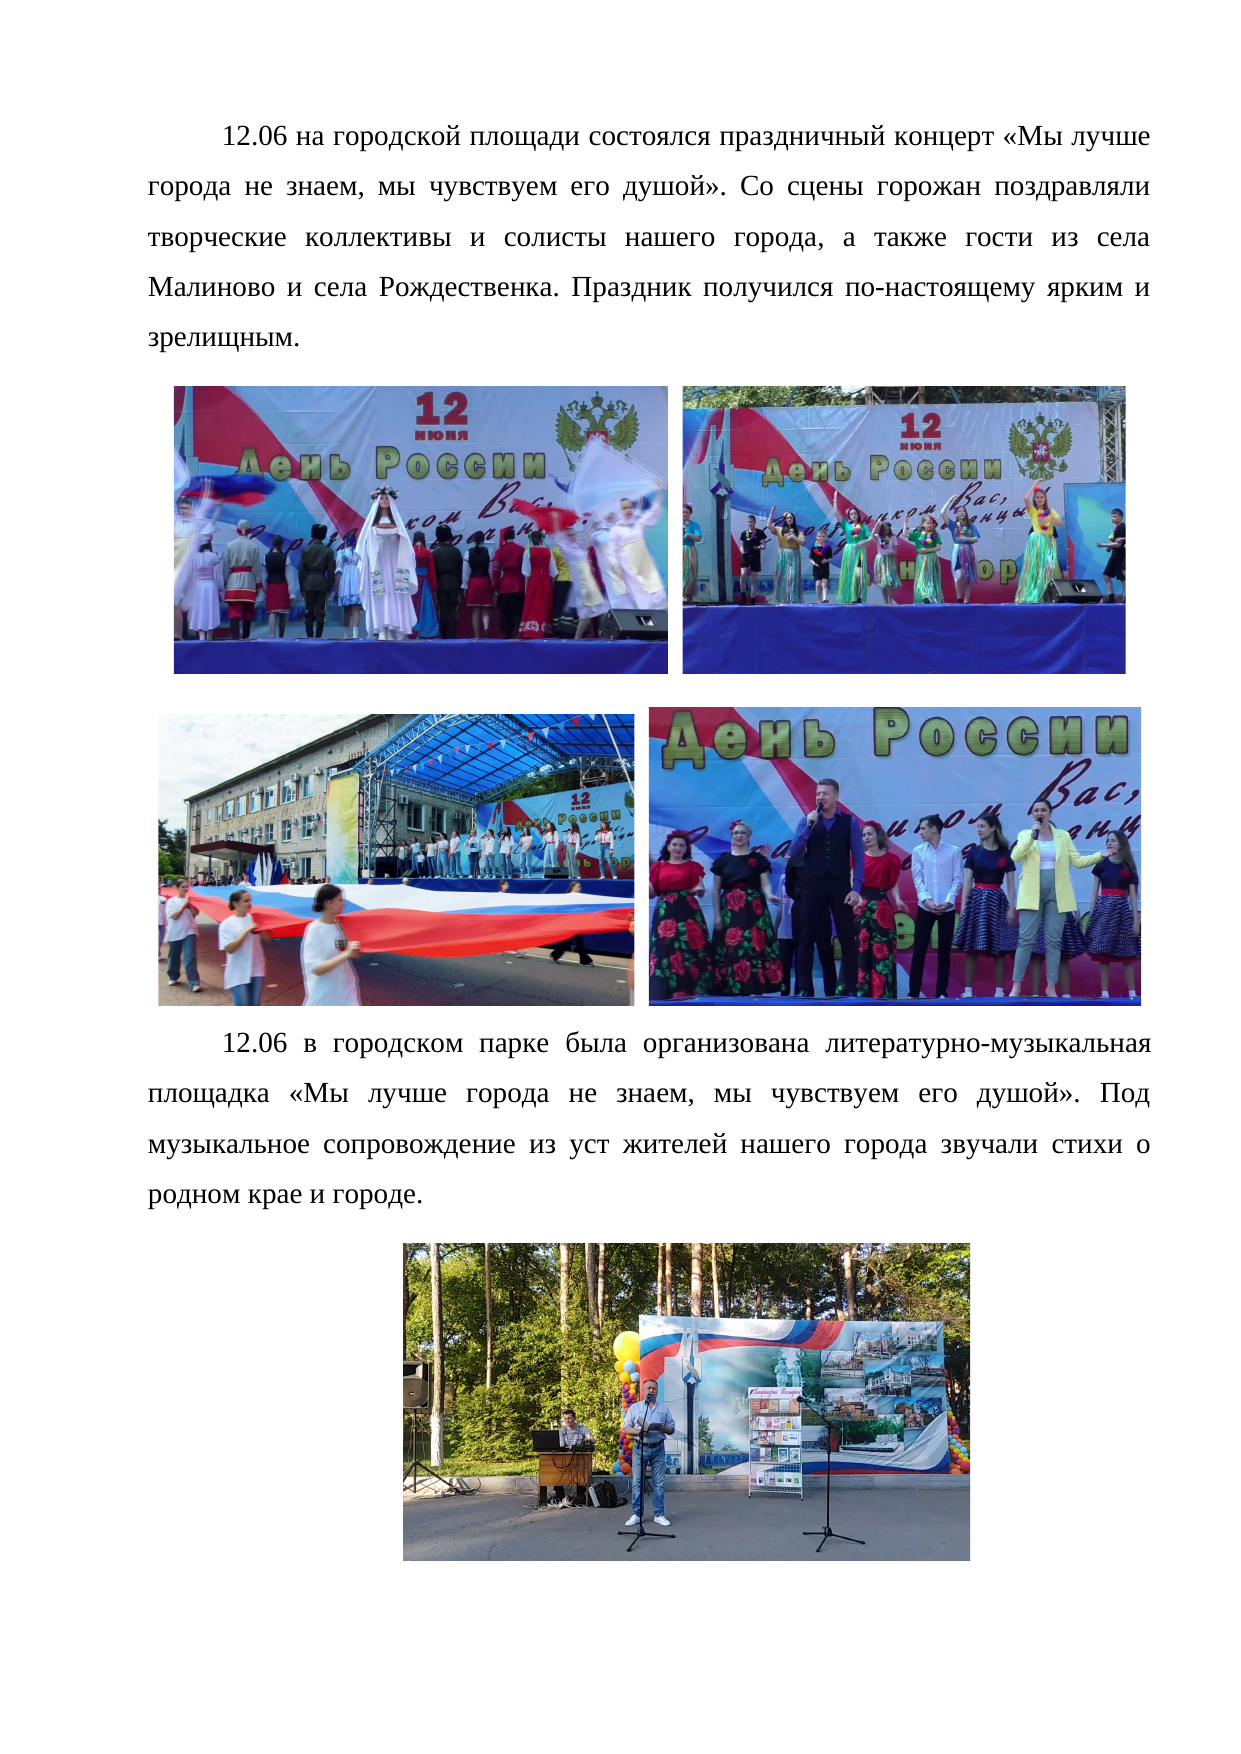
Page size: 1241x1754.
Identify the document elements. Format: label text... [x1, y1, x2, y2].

picture [158, 714, 635, 1006]
text 12.06 в городском парке была организована литературно-музыкальная площадка «Мы лучше города не знаем, мы чувствуем его душой». Под музыкальное сопровождение из уст жителей нашего города звучали стихи о родном крае и городе. [148, 1025, 1152, 1209]
picture [682, 386, 1126, 674]
picture [173, 386, 668, 674]
text 12.06 на городской площади состоялся праздничный концерт «Мы лучше города не знаем, мы чувствуем его душой». Со сцены горожан поздравляли творческие коллективы и солисты нашего города, а также гости из села Малиново и села Рождественка. Праздник получился по-настоящему ярким и зрелищным. [148, 118, 1152, 353]
picture [648, 707, 1142, 1006]
picture [403, 1243, 971, 1561]
